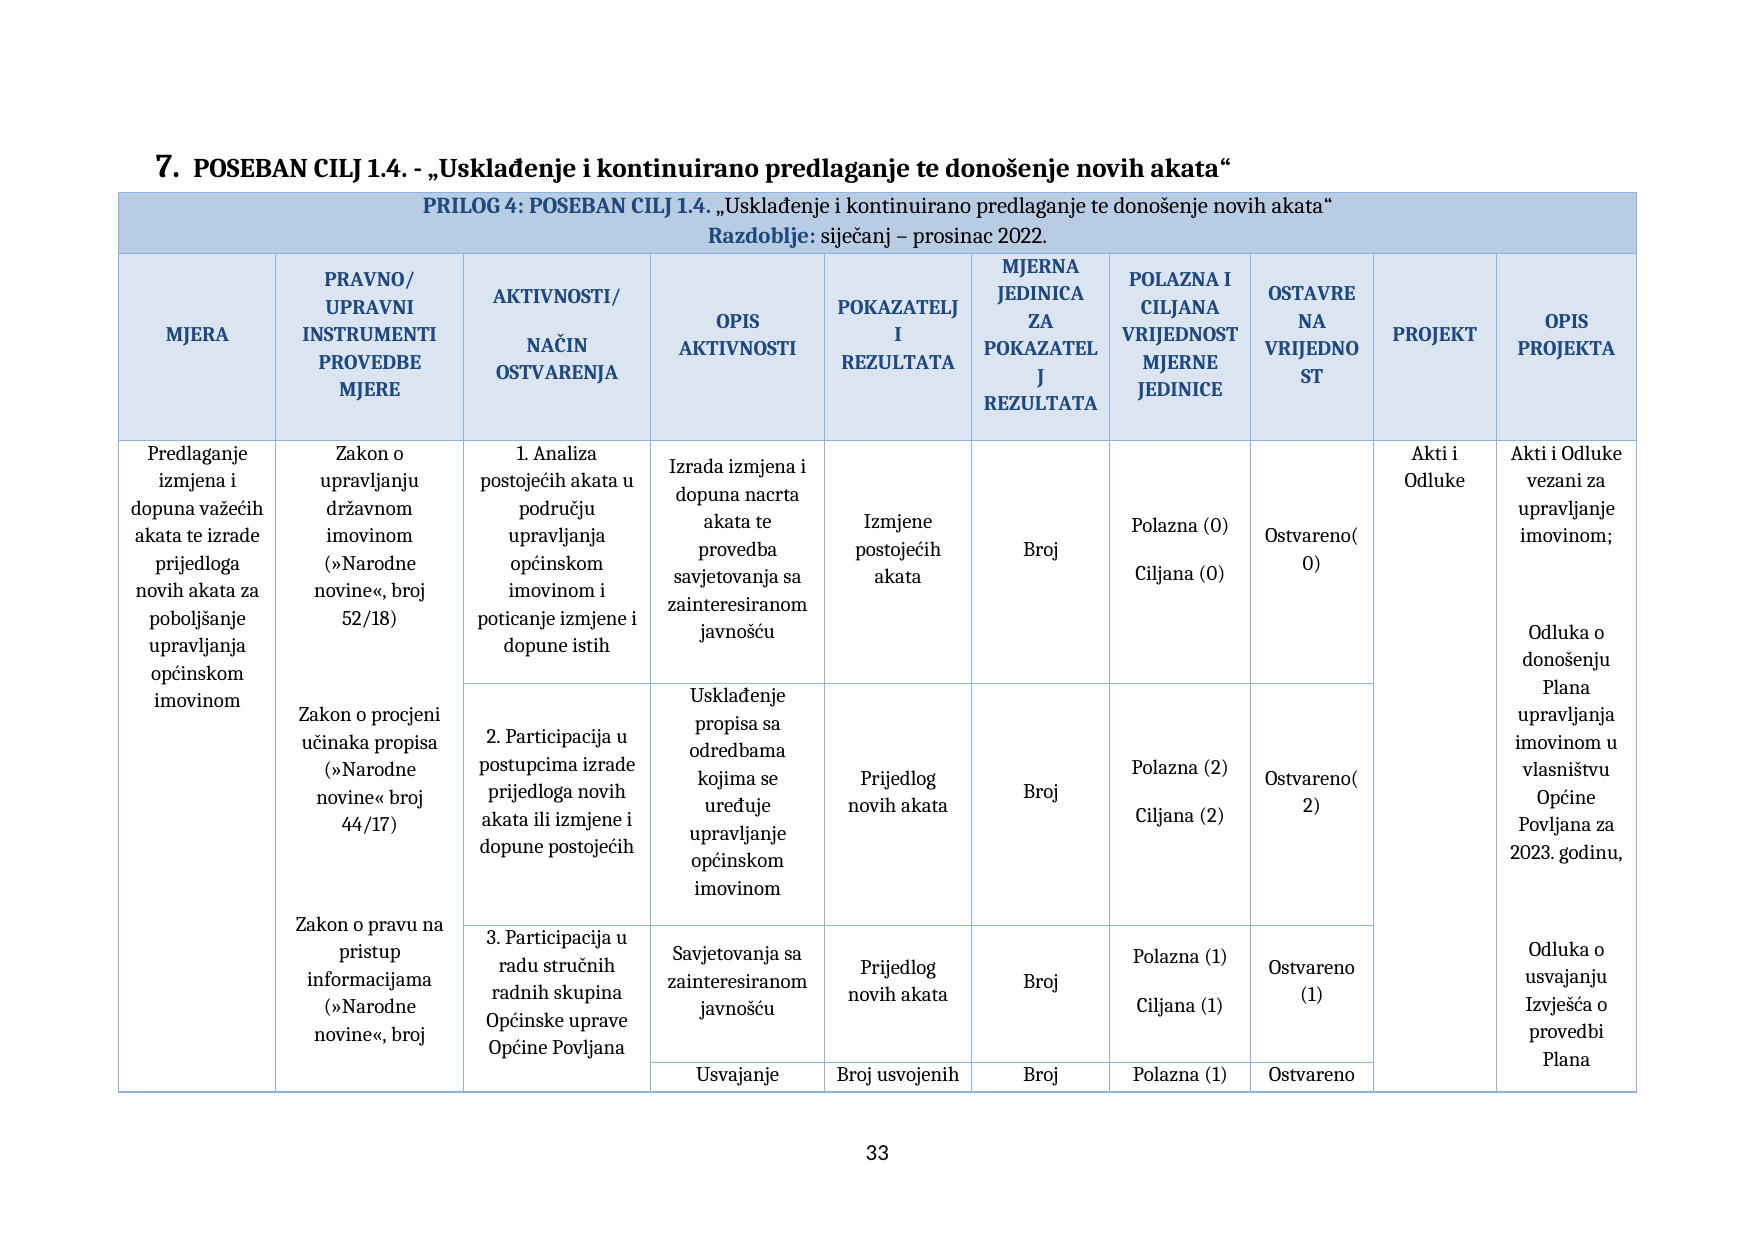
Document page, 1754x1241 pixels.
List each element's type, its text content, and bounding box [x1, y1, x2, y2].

table_cell Broj [972, 1063, 1109, 1091]
table_cell Prijedlog novih akata [825, 926, 971, 1062]
table_cell Akti i Odluke [1374, 441, 1496, 1091]
table_cell Polazna (2) Ciljana (2) [1110, 684, 1250, 925]
table_cell POKAZATELJI REZULTATA [825, 254, 971, 440]
table_cell 1. Analiza postojećih akata u području upravljanja općinskom imovinom i poticanje izmjene i dopune istih [464, 441, 650, 683]
table_cell AKTIVNOSTI/ NAČIN OSTVARENJA [464, 254, 650, 440]
table_header PRILOG 4: POSEBAN CILJ 1.4. „Usklađenje i kontinuirano predlaganje te donošenje novih akata“ Razdoblje: siječanj – prosinac 2022. [119, 193, 1636, 253]
table_cell POLAZNA I CILJANA VRIJEDNOST MJERNE JEDINICE [1110, 254, 1250, 440]
table_cell Ostvareno(2) [1251, 684, 1373, 925]
subtitle POSEBAN CILJ 1.4. - „Usklađenje i kontinuirano predlaganje te donošenje novih akata“ [156, 148, 1636, 186]
table_cell MJERNA JEDINICA ZA POKAZATELJ REZULTATA [972, 254, 1109, 440]
table_cell Predlaganje izmjena i dopuna važećih akata te izrade prijedloga novih akata za poboljšanje upravljanja općinskom imovinom [119, 441, 275, 1091]
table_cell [651, 1063, 824, 1091]
table_cell Izmjene postojećih akata [825, 441, 971, 683]
table_cell Polazna (0) Ciljana (0) [1110, 441, 1250, 683]
table_cell Akti i Odluke vezani za upravljanje imovinom; Odluka o donošenju Plana upravljanja imovinom u vlasništvu Općine Povljana za 2023. godinu, Odluka o usvajanju Izvješća o provedbi Plana upravljanja za 2021. godinu [1497, 441, 1636, 1091]
table_cell Savjetovanja sa zainteresiranom javnošću [651, 926, 824, 1062]
table_cell 3. Participacija u radu stručnih radnih skupina Općinske uprave Općine Povljana [464, 926, 650, 1091]
table_cell OSTAVRENA VRIJEDNOST [1251, 254, 1373, 440]
table_cell 2. Participacija u postupcima izrade prijedloga novih akata ili izmjene i dopune postojećih [464, 684, 650, 925]
table_cell Ostvareno (1) [1251, 1063, 1373, 1091]
table_cell Broj [972, 441, 1109, 683]
table_cell Zakon o upravljanju državnom imovinom (»Narodne novine«, broj 52/18) Zakon o procjeni učinaka propisa (»Narodne novine« broj 44/17) Zakon o pravu na pristup informacijama (»Narodne novine«, broj 25/13, 85/15) [276, 441, 463, 1091]
table_cell Prijedlog novih akata [825, 684, 971, 925]
table_cell Broj [972, 926, 1109, 1062]
table_cell PRAVNO/UPRAVNI INSTRUMENTI PROVEDBE MJERE [276, 254, 463, 440]
table_cell OPIS AKTIVNOSTI [651, 254, 824, 440]
table_cell Ostvareno (1) [1251, 926, 1373, 1062]
table_cell Izrada izmjena i dopuna nacrta akata te provedba savjetovanja sa zainteresiranom javnošću [651, 441, 824, 683]
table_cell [1110, 1063, 1250, 1091]
table_cell OPIS PROJEKTA [1497, 254, 1636, 440]
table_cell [825, 1063, 971, 1091]
table_cell Broj [972, 684, 1109, 925]
table_cell Polazna (1) Ciljana (1) [1110, 926, 1250, 1062]
table_cell Ostvareno(0) [1251, 441, 1373, 683]
table_cell MJERA [119, 254, 275, 440]
table_cell Usklađenje propisa sa odredbama kojima se uređuje upravljanje općinskom imovinom [651, 684, 824, 925]
table_cell PROJEKT [1374, 254, 1496, 440]
